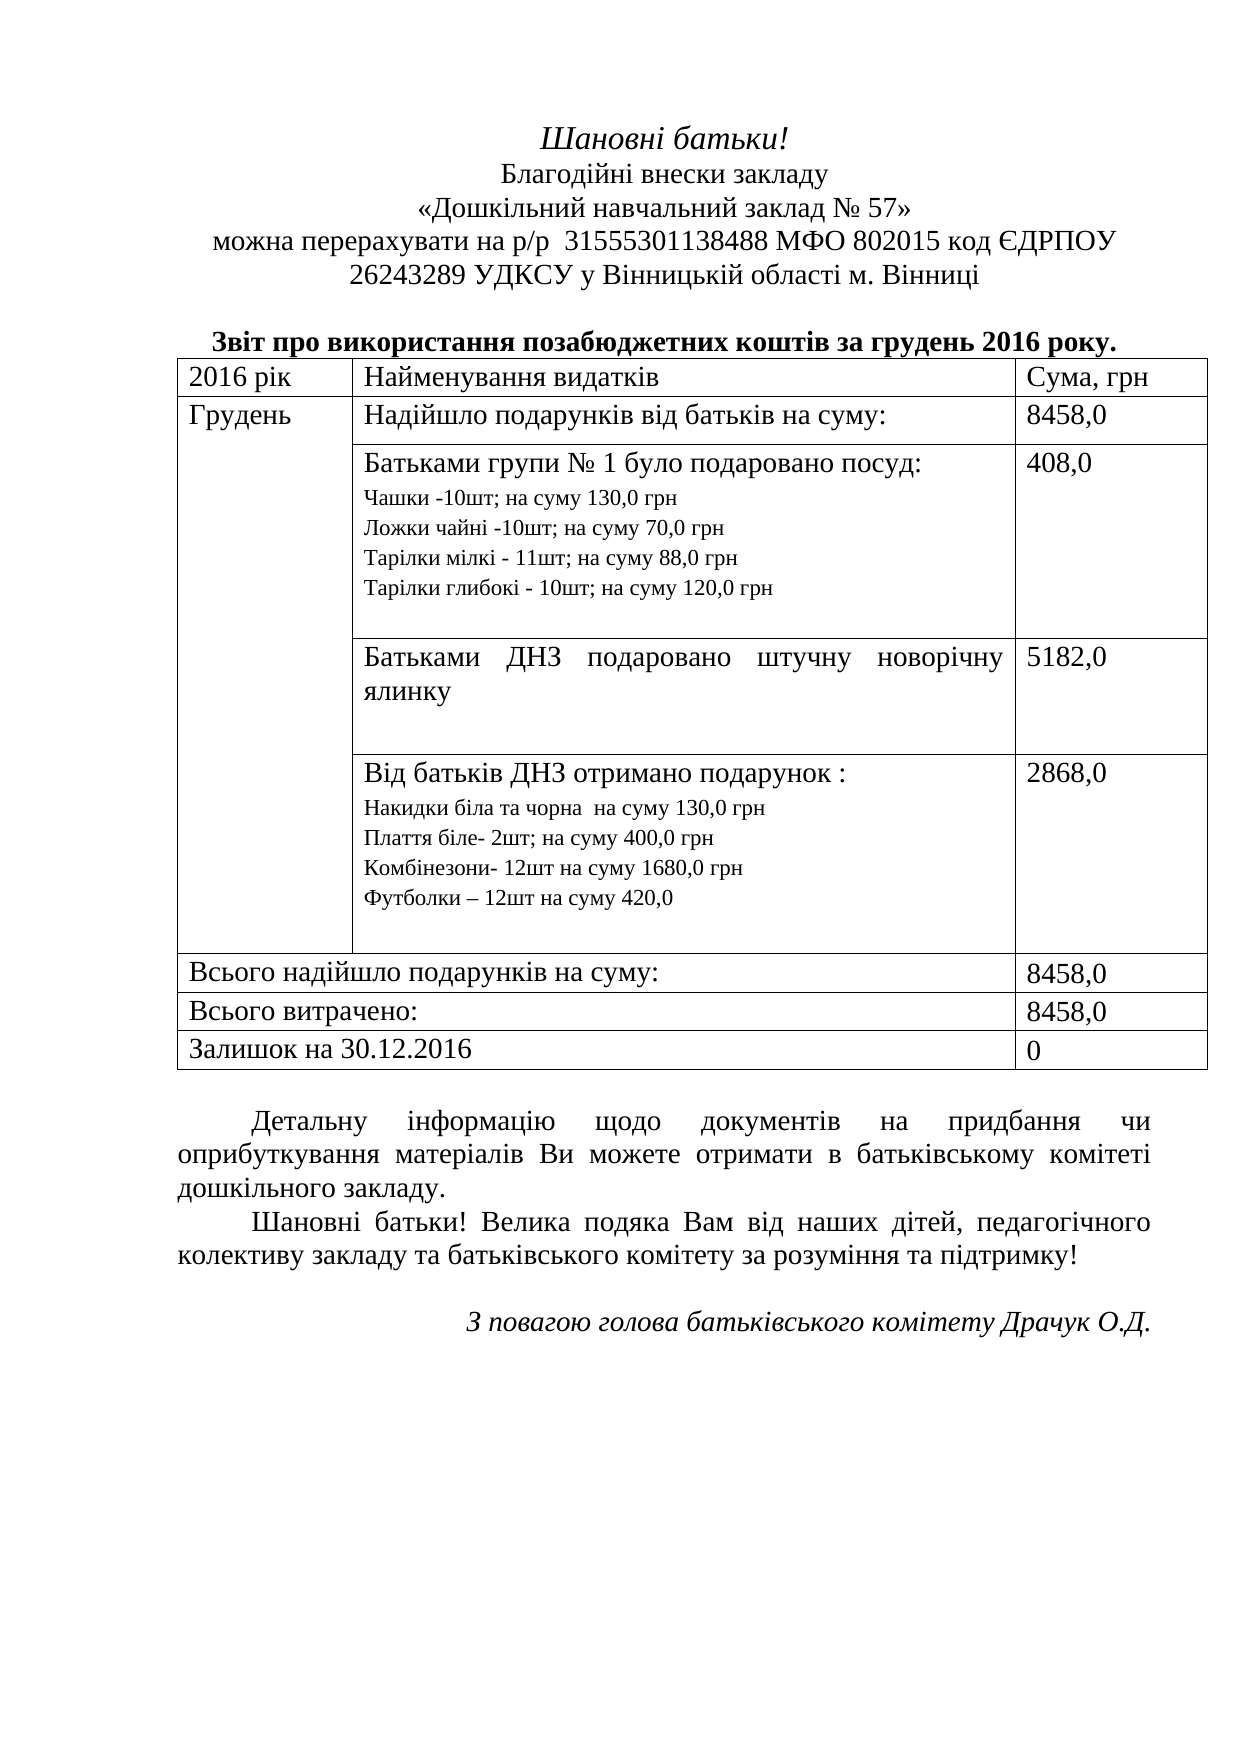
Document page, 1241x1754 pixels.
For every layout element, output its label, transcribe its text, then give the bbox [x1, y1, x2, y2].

text Шановні батьки! [177, 118, 1152, 156]
text Звіт про використання позабюджетних коштів за грудень 2016 року. [177, 324, 1152, 358]
text Благодійні внески закладу [177, 156, 1152, 190]
table_cell Всього надійшло подарунків на суму: [178, 954, 1015, 992]
table_cell 8458,0 [1016, 993, 1207, 1030]
text З повагою голова батьківського комітету Драчук О.Д. [177, 1304, 1152, 1338]
table_header Найменування видатків [353, 359, 1015, 396]
text «Дошкільний навчальний заклад № 57» [177, 190, 1152, 223]
table_cell Батьками групи № 1 було подаровано посуд: Чашки -10шт; на суму 130,0 грн Ложки чайні -10шт; на суму 70,0 грн Тарілки мілкі - 11шт; на суму 88,0 грн Тарілки глибокі - 10шт; на суму 120,0 грн [353, 445, 1015, 638]
table_cell Від батьків ДНЗ отримано подарунок : Накидки біла та чорна на суму 130,0 грн Плаття біле- 2шт; на суму 400,0 грн Комбінезони- 12шт на суму 1680,0 грн Футболки – 12шт на суму 420,0 [353, 755, 1015, 953]
table_cell 8458,0 [1016, 954, 1207, 992]
table_cell 8458,0 [1016, 397, 1207, 444]
table_header 2016 рік [178, 359, 352, 396]
table_cell 2868,0 [1016, 755, 1207, 953]
table_cell Надійшло подарунків від батьків на суму: [353, 397, 1015, 444]
text можна перерахувати на р/р 31555301138488 МФО 802015 код ЄДРПОУ 26243289 УДКСУ у Вінницькій області м. Вінниці [177, 223, 1152, 291]
table_cell Всього витрачено: [178, 993, 1015, 1030]
table_cell 5182,0 [1016, 639, 1207, 754]
table_header Сума, грн [1016, 359, 1207, 396]
table_cell Грудень [178, 397, 352, 953]
text Детальну інформацію щодо документів на придбання чи оприбуткування матеріалів Ви можете отримати в батьківському комітеті дошкільного закладу. [177, 1103, 1152, 1204]
table_cell Залишок на 30.12.2016 [178, 1031, 1015, 1068]
table_cell 408,0 [1016, 445, 1207, 638]
table_cell 0 [1016, 1031, 1207, 1068]
text Шановні батьки! Велика подяка Вам від наших дітей, педагогічного колективу закладу та батьківського комітету за розуміння та підтримку! [177, 1204, 1152, 1271]
table_cell Батьками ДНЗ подаровано штучну новорічну ялинку [353, 639, 1015, 754]
